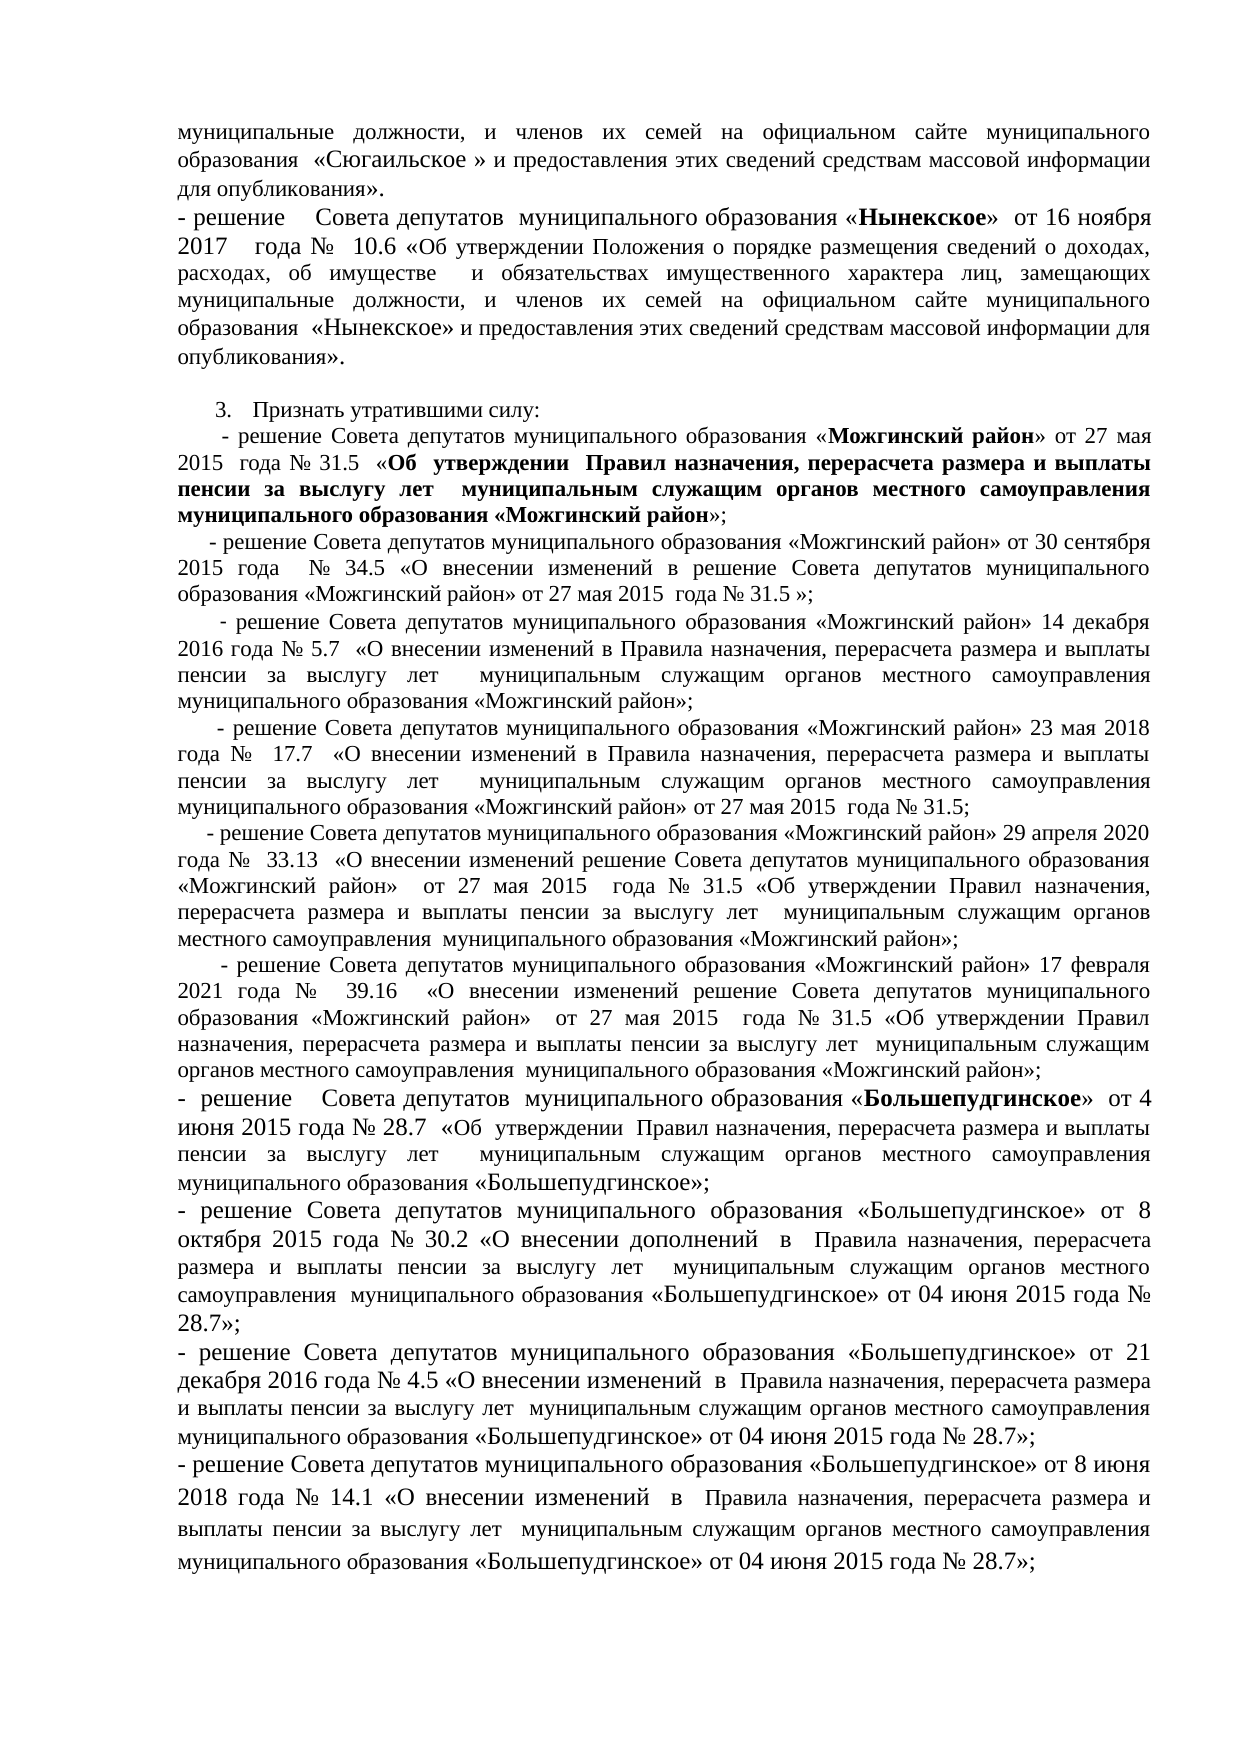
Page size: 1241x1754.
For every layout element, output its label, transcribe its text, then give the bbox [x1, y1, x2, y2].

text - решение Совета депутатов муниципального образования «Можгинский район» 14 декабря 2016 года № 5.7 «О внесении изменений в Правила назначения, перерасчета размера и выплаты пенсии за выслугу лет муниципальным служащим органов местного самоуправления муниципального образования «Можгинский район»; [177, 607, 1152, 714]
text - решение Совета депутатов муниципального образования «Можгинский район» 23 мая 2018 года № 17.7 «О внесении изменений в Правила назначения, перерасчета размера и выплаты пенсии за выслугу лет муниципальным служащим органов местного самоуправления муниципального образования «Можгинский район» от 27 мая 2015 года № 31.5; [177, 714, 1152, 819]
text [177, 118, 1152, 202]
text - решение Совета депутатов муниципального образования «Большепудгинское» от 21 декабря 2016 года № 4.5 «О внесении изменений в Правила назначения, перерасчета размера и выплаты пенсии за выслугу лет муниципальным служащим органов местного самоуправления муниципального образования «Большепудгинское» от 04 июня 2015 года № 28.7»; [177, 1337, 1152, 1449]
list Признать утратившими силу: [215, 396, 1152, 422]
text - решение Совета депутатов муниципального образования «Большепудгинское» от 8 октября 2015 года № 30.2 «О внесении дополнений в Правила назначения, перерасчета размера и выплаты пенсии за выслугу лет муниципальным служащим органов местного самоуправления муниципального образования «Большепудгинское» от 04 июня 2015 года № 28.7»; [177, 1196, 1152, 1337]
text - решение Совета депутатов муниципального образования «Можгинский район» от 27 мая 2015 года № 31.5 «Об утверждении Правил назначения, перерасчета размера и выплаты пенсии за выслугу лет муниципальным служащим органов местного самоуправления муниципального образования «Можгинский район»; [177, 422, 1152, 528]
text - решение Совета депутатов муниципального образования «Большепудгинское» от 8 июня 2018 года № 14.1 «О внесении изменений в Правила назначения, перерасчета размера и выплаты пенсии за выслугу лет муниципальным служащим органов местного самоуправления муниципального образования «Большепудгинское» от 04 июня 2015 года № 28.7»; [177, 1449, 1152, 1574]
text - решение Совета депутатов муниципального образования «Можгинский район» 29 апреля 2020 года № 33.13 «О внесении изменений решение Совета депутатов муниципального образования «Можгинский район» от 27 мая 2015 года № 31.5 «Об утверждении Правил назначения, перерасчета размера и выплаты пенсии за выслугу лет муниципальным служащим органов местного самоуправления муниципального образования «Можгинский район»; [177, 819, 1152, 951]
text - решение Совета депутатов муниципального образования «Нынекское» от 16 ноября 2017 года № 10.6 «Об утверждении Положения о порядке размещения сведений о доходах, расходах, об имуществе и обязательствах имущественного характера лиц, замещающих муниципальные должности, и членов их семей на официальном сайте муниципального образования «Нынекское» и предоставления этих сведений средствам массовой информации для опубликования». [177, 202, 1152, 370]
text - решение Совета депутатов муниципального образования «Можгинский район» 17 февраля 2021 года № 39.16 «О внесении изменений решение Совета депутатов муниципального образования «Можгинский район» от 27 мая 2015 года № 31.5 «Об утверждении Правил назначения, перерасчета размера и выплаты пенсии за выслугу лет муниципальным служащим органов местного самоуправления муниципального образования «Можгинский район»; [177, 951, 1152, 1083]
text - решение Совета депутатов муниципального образования «Можгинский район» от 30 сентября 2015 года № 34.5 «О внесении изменений в решение Совета депутатов муниципального образования «Можгинский район» от 27 мая 2015 года № 31.5 »; [177, 528, 1152, 607]
text - решение Совета депутатов муниципального образования «Большепудгинское» от 4 июня 2015 года № 28.7 «Об утверждении Правил назначения, перерасчета размера и выплаты пенсии за выслугу лет муниципальным служащим органов местного самоуправления муниципального образования «Большепудгинское»; [177, 1083, 1152, 1196]
